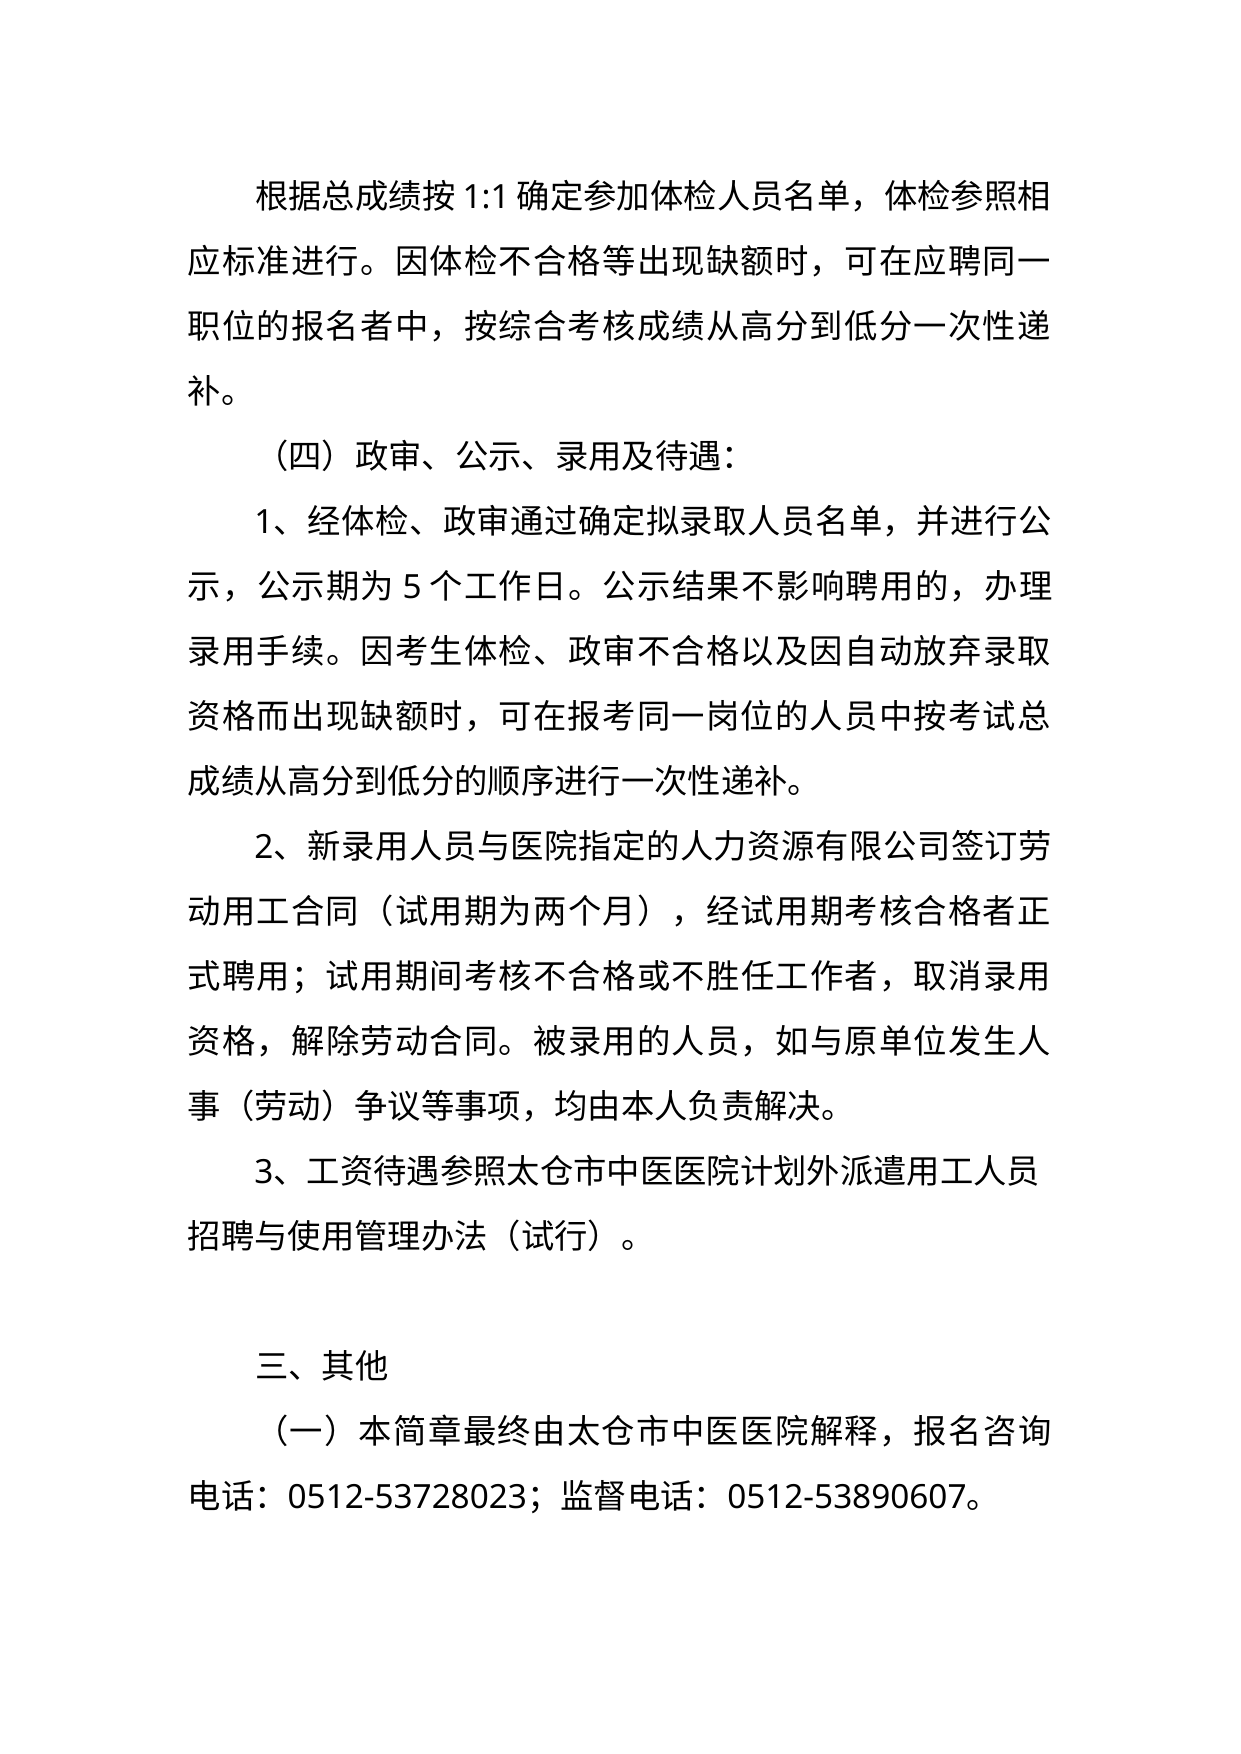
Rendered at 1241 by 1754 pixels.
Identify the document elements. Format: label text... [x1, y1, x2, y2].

text 三、其他 [187, 1332, 1053, 1397]
text 3、工资待遇参照太仓市中医医院计划外派遣用工人员招聘与使用管理办法（试行）。 [187, 1137, 1053, 1267]
text 2、新录用人员与医院指定的人力资源有限公司签订劳动用工合同（试用期为两个月），经试用期考核合格者正式聘用；试用期间考核不合格或不胜任工作者，取消录用资格，解除劳动合同。被录用的人员，如与原单位发生人事（劳动）争议等事项，均由本人负责解决。 [187, 812, 1053, 1137]
text （一）本简章最终由太仓市中医医院解释，报名咨询电话：0512-53728023；监督电话：0512-53890607。 [187, 1397, 1053, 1527]
text 根据总成绩按1:1确定参加体检人员名单，体检参照相应标准进行。因体检不合格等出现缺额时，可在应聘同一职位的报名者中，按综合考核成绩从高分到低分一次性递补。 [187, 162, 1053, 422]
text （四）政审、公示、录用及待遇： [187, 422, 1053, 487]
text 1、经体检、政审通过确定拟录取人员名单，并进行公示，公示期为5个工作日。公示结果不影响聘用的，办理录用手续。因考生体检、政审不合格以及因自动放弃录取资格而出现缺额时，可在报考同一岗位的人员中按考试总成绩从高分到低分的顺序进行一次性递补。 [187, 487, 1053, 812]
